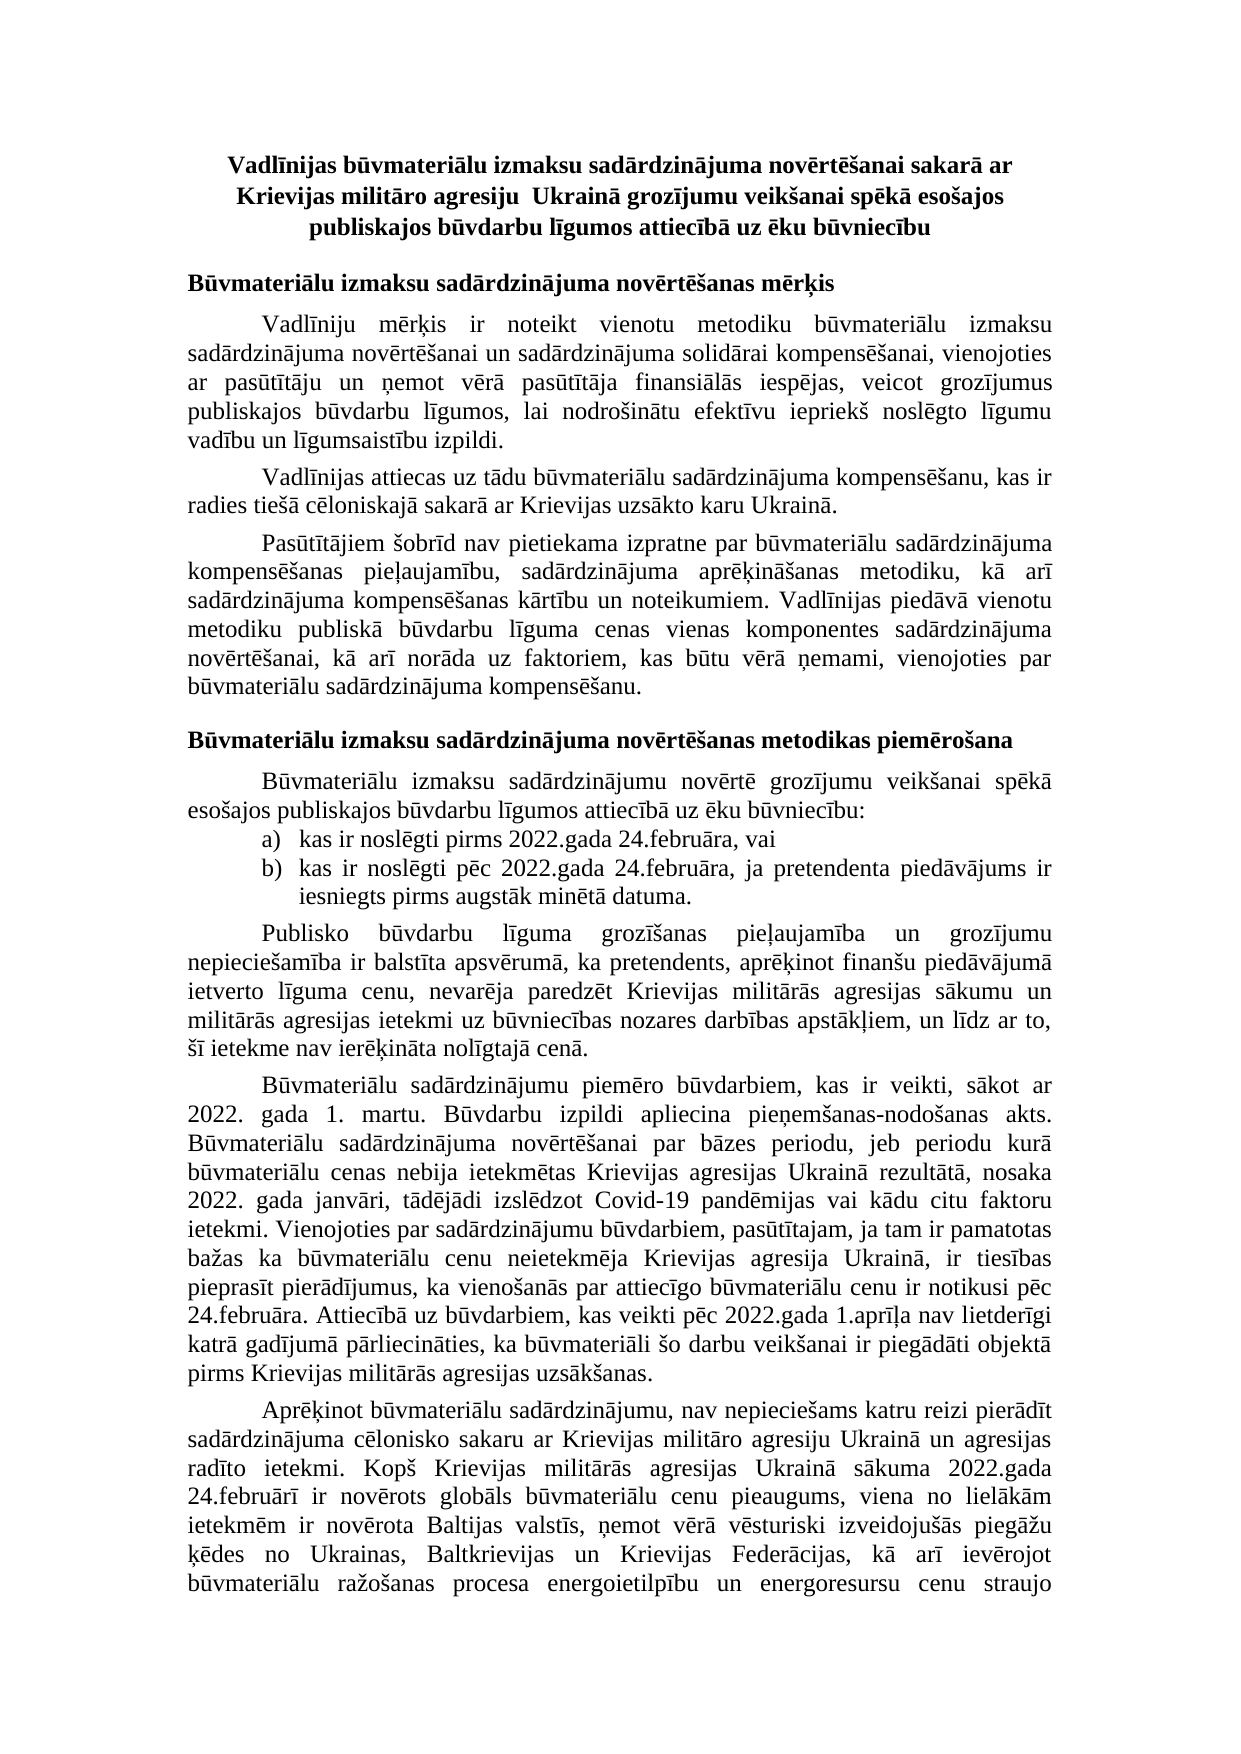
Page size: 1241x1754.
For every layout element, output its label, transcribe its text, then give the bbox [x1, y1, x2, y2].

list kas ir noslēgti pirms 2022.gada 24.februāra, vai [261, 824, 1053, 853]
text Būvmateriālu izmaksu sadārdzinājuma novērtēšanas mērķis [187, 268, 1053, 297]
list kas ir noslēgti pēc 2022.gada 24.februāra, ja pretendenta piedāvājums ir iesniegts pirms augstāk minētā datuma. [261, 853, 1053, 910]
text Vadlīnijas būvmateriālu izmaksu sadārdzinājuma novērtēšanai sakarā ar Krievijas militāro agresiju Ukrainā grozījumu veikšanai spēkā esošajos publiskajos būvdarbu līgumos attiecībā uz ēku būvniecību [187, 150, 1053, 241]
text Būvmateriālu izmaksu sadārdzinājumu novērtē grozījumu veikšanai spēkā esošajos publiskajos būvdarbu līgumos attiecībā uz ēku būvniecību: [187, 766, 1053, 824]
text Publisko būvdarbu līguma grozīšanas pieļaujamība un grozījumu nepieciešamība ir balstīta apsvērumā, ka pretendents, aprēķinot finanšu piedāvājumā ietverto līguma cenu, nevarēja paredzēt Krievijas militārās agresijas sākumu un militārās agresijas ietekmi uz būvniecības nozares darbības apstākļiem, un līdz ar to, šī ietekme nav ierēķināta nolīgtajā cenā. [187, 918, 1053, 1062]
text Vadlīnijas attiecas uz tādu būvmateriālu sadārdzinājuma kompensēšanu, kas ir radies tiešā cēloniskajā sakarā ar Krievijas uzsākto karu Ukrainā. [187, 462, 1053, 519]
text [187, 1395, 1053, 1596]
text Būvmateriālu izmaksu sadārdzinājuma novērtēšanas metodikas piemērošana [187, 725, 1053, 754]
text Būvmateriālu sadārdzinājumu piemēro būvdarbiem, kas ir veikti, sākot ar 2022. gada 1. martu. Būvdarbu izpildi apliecina pieņemšanas-nodošanas akts. Būvmateriālu sadārdzinājuma novērtēšanai par bāzes periodu, jeb periodu kurā būvmateriālu cenas nebija ietekmētas Krievijas agresijas Ukrainā rezultātā, nosaka 2022. gada janvāri, tādējādi izslēdzot Covid-19 pandēmijas vai kādu citu faktoru ietekmi. Vienojoties par sadārdzinājumu būvdarbiem, pasūtītajam, ja tam ir pamatotas bažas ka būvmateriālu cenu neietekmēja Krievijas agresija Ukrainā, ir tiesības pieprasīt pierādījumus, ka vienošanās par attiecīgo būvmateriālu cenu ir notikusi pēc 24.februāra. Attiecībā uz būvdarbiem, kas veikti pēc 2022.gada 1.aprīļa nav lietderīgi katrā gadījumā pārliecināties, ka būvmateriāli šo darbu veikšanai ir piegādāti objektā pirms Krievijas militārās agresijas uzsākšanas. [187, 1071, 1053, 1387]
text Pasūtītājiem šobrīd nav pietiekama izpratne par būvmateriālu sadārdzinājuma kompensēšanas pieļaujamību, sadārdzinājuma aprēķināšanas metodiku, kā arī sadārdzinājuma kompensēšanas kārtību un noteikumiem. Vadlīnijas piedāvā vienotu metodiku publiskā būvdarbu līguma cenas vienas komponentes sadārdzinājuma novērtēšanai, kā arī norāda uz faktoriem, kas būtu vērā ņemami, vienojoties par būvmateriālu sadārdzinājuma kompensēšanu. [187, 528, 1053, 700]
text Vadlīniju mērķis ir noteikt vienotu metodiku būvmateriālu izmaksu sadārdzinājuma novērtēšanai un sadārdzinājuma solidārai kompensēšanai, vienojoties ar pasūtītāju un ņemot vērā pasūtītāja finansiālās iespējas, veicot grozījumus publiskajos būvdarbu līgumos, lai nodrošinātu efektīvu iepriekš noslēgto līgumu vadību un līgumsaistību izpildi. [187, 309, 1053, 453]
